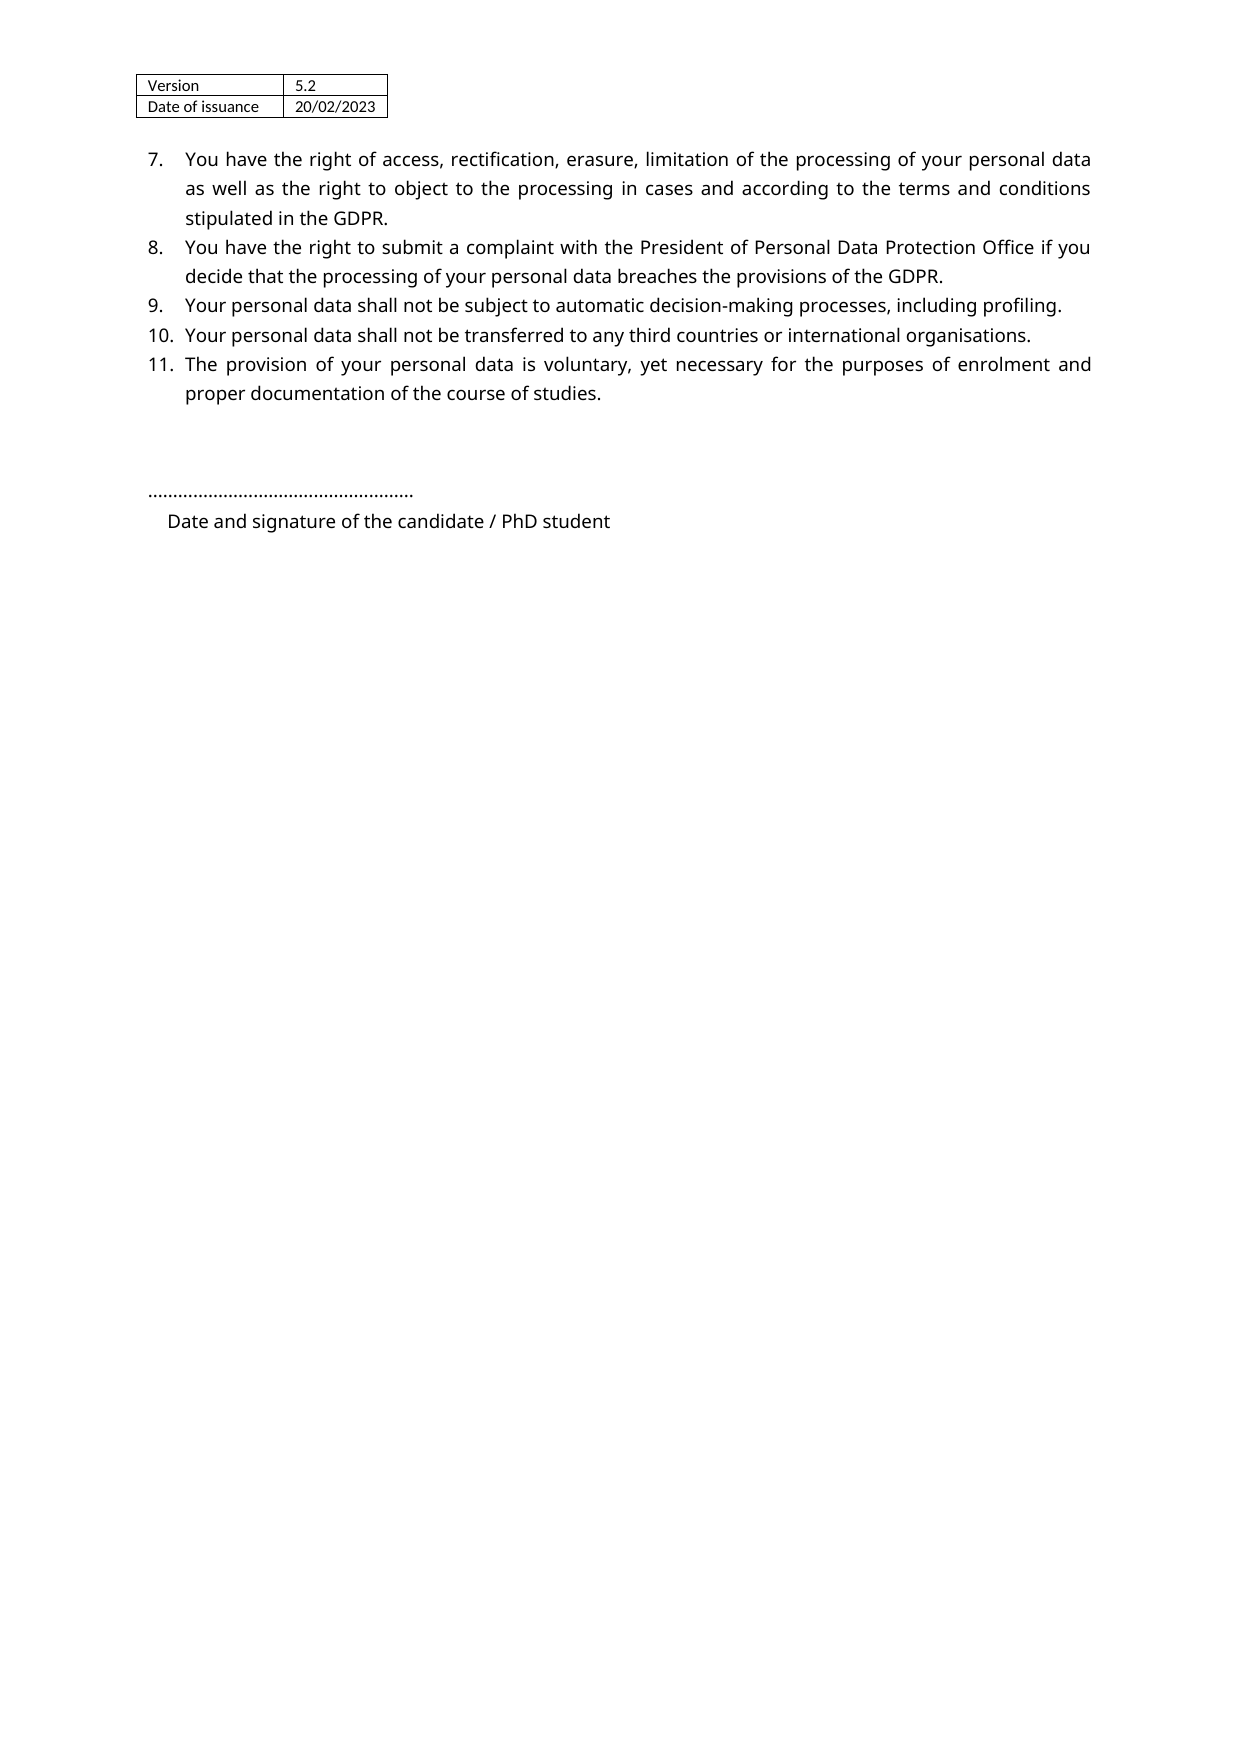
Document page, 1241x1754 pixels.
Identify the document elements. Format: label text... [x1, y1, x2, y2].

text ..................................................... [148, 472, 1092, 503]
text Date and signature of the candidate / PhD student [148, 503, 1092, 535]
list You have the right to submit a complaint with the President of Personal Data Protection Office if you decide that the processing of your personal data breaches the provisions of the GDPR. [148, 234, 1092, 289]
list You have the right of access, rectification, erasure, limitation of the processing of your personal data as well as the right to object to the processing in cases and according to the terms and conditions stipulated in the GDPR. [148, 146, 1092, 230]
list Your personal data shall not be transferred to any third countries or international organisations. [148, 322, 1092, 347]
list The provision of your personal data is voluntary, yet necessary for the purposes of enrolment and proper documentation of the course of studies. [148, 351, 1092, 406]
list Your personal data shall not be subject to automatic decision-making processes, including profiling. [148, 293, 1092, 318]
